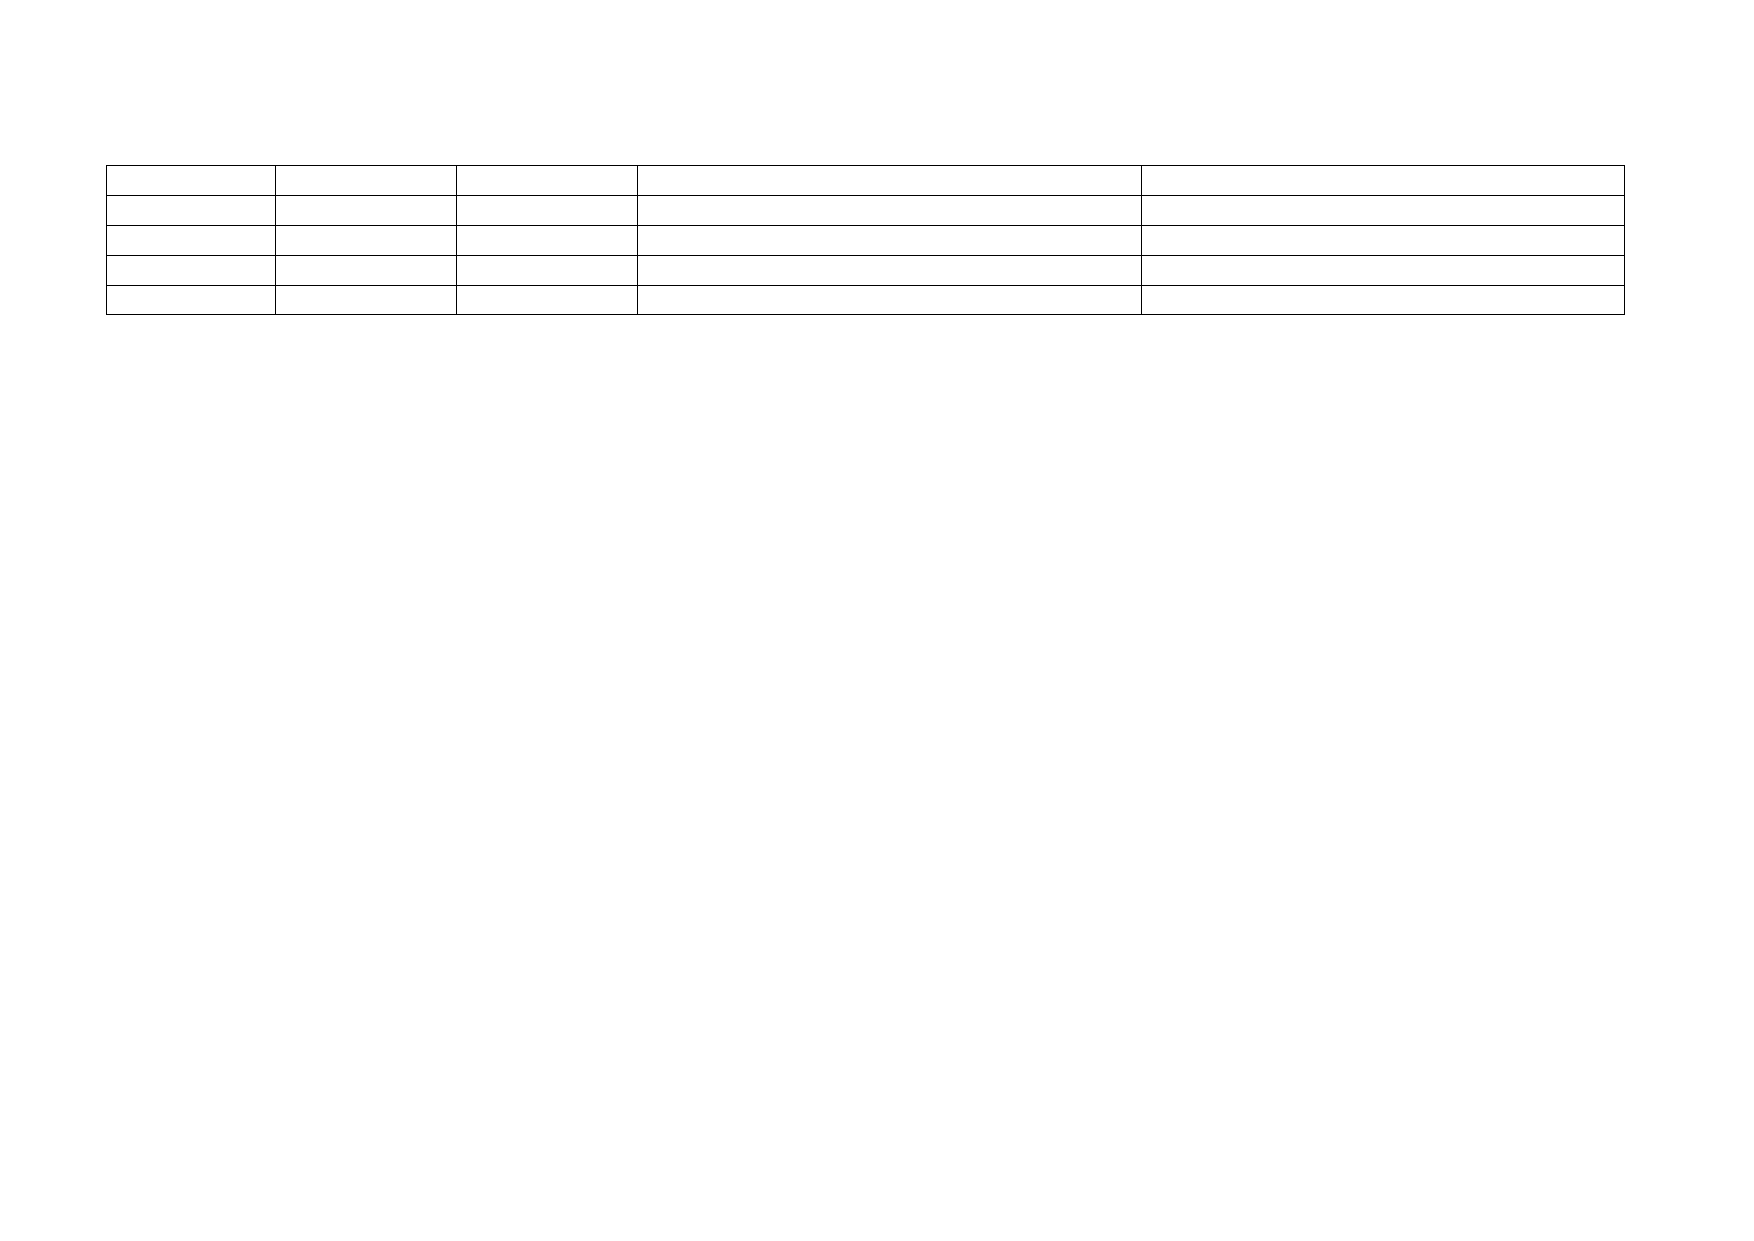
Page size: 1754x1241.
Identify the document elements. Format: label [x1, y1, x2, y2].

table_cell [1142, 286, 1624, 314]
table_cell [107, 196, 275, 225]
table_cell [276, 226, 456, 255]
table_cell [107, 166, 275, 195]
table_cell [638, 196, 1141, 225]
table_cell [107, 256, 275, 284]
table_cell [1142, 196, 1624, 225]
table_cell [107, 286, 275, 314]
table_cell [1142, 166, 1624, 195]
table_cell [638, 166, 1141, 195]
table_cell [457, 256, 637, 284]
table_cell [276, 286, 456, 314]
table_cell [457, 226, 637, 255]
table_cell [107, 226, 275, 255]
table_cell [638, 256, 1141, 284]
table_cell [638, 226, 1141, 255]
table_cell [276, 166, 456, 195]
table_cell [638, 286, 1141, 314]
table_cell [1142, 256, 1624, 284]
table_cell [457, 196, 637, 225]
table_cell [276, 256, 456, 284]
table_cell [276, 196, 456, 225]
table_cell [457, 166, 637, 195]
table_cell [1142, 226, 1624, 255]
table_cell [457, 286, 637, 314]
